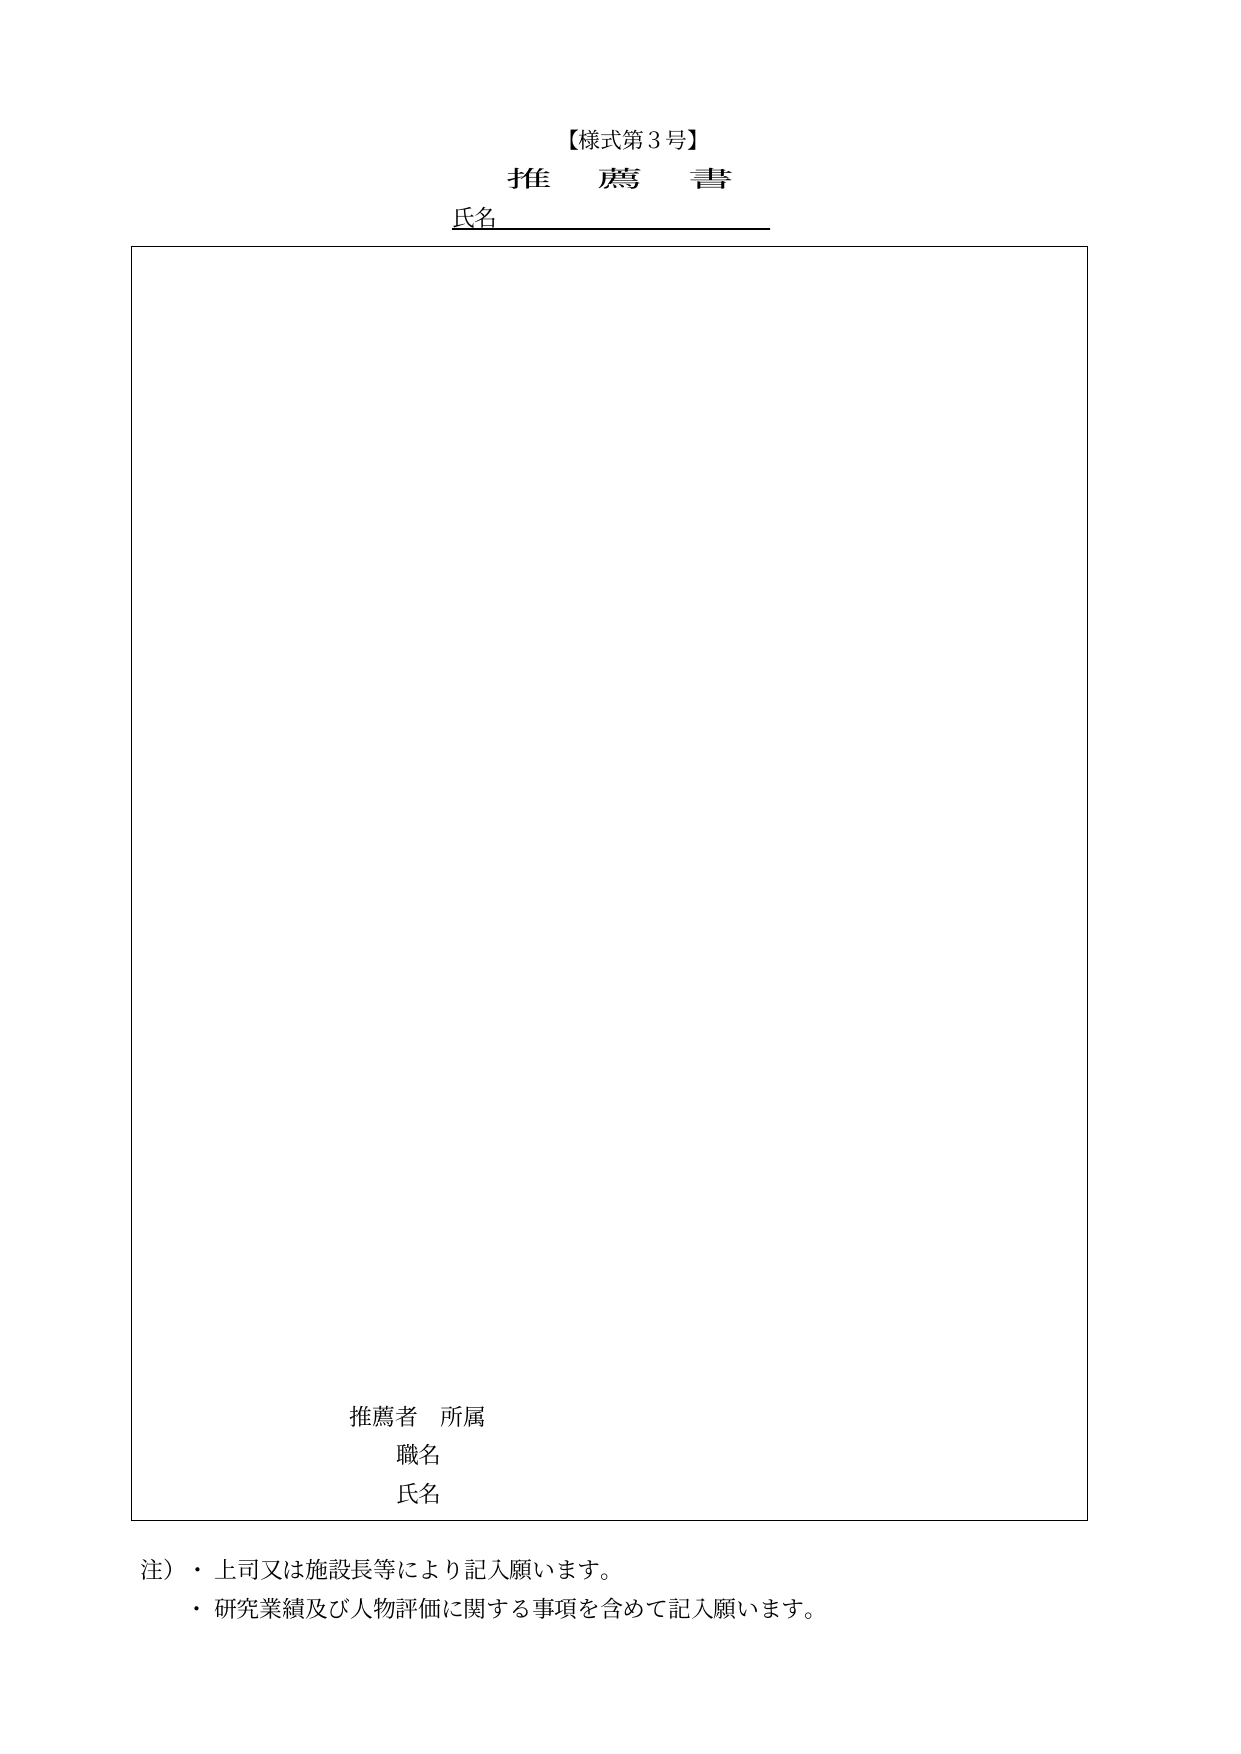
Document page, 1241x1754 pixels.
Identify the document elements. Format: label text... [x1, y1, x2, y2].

table_header 推薦者 所属 職名 氏名 [132, 247, 1087, 1520]
text 【様式第３号】 [118, 118, 1122, 157]
text 氏名 [118, 195, 1122, 234]
text 推 薦 書 [118, 157, 1122, 195]
text ・ 研究業績及び人物評価に関する事項を含めて記入願います。 [118, 1587, 1122, 1625]
text 注）・ 上司又は施設長等により記入願います。 [118, 1548, 1122, 1587]
